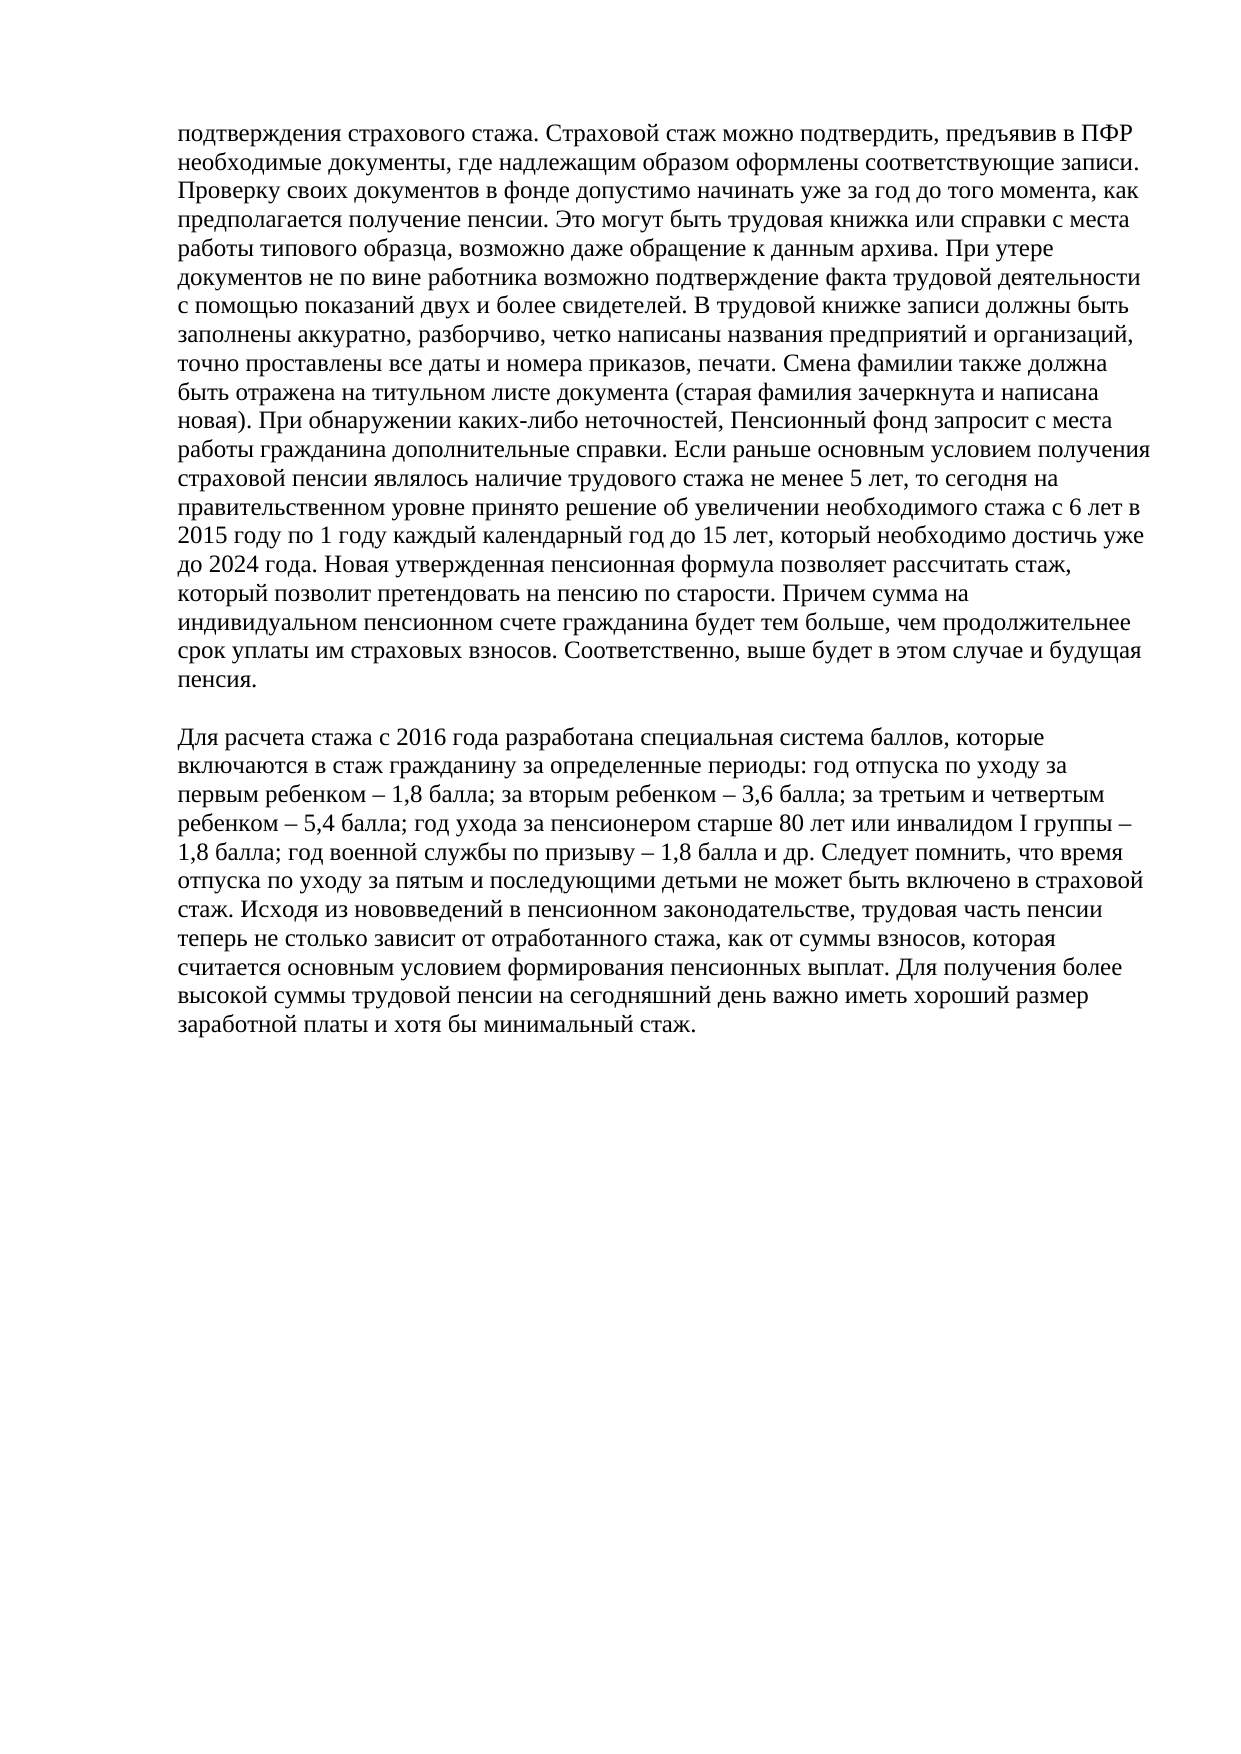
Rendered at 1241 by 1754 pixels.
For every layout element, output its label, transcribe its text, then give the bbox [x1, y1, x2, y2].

text Для расчета стажа с 2016 года разработана специальная система баллов, которые включаются в стаж гражданину за определенные периоды: год отпуска по уходу за первым ребенком – 1,8 балла; за вторым ребенком – 3,6 балла; за третьим и четвертым ребенком – 5,4 балла; год ухода за пенсионером старше 80 лет или инвалидом I группы – 1,8 балла; год военной службы по призыву – 1,8 балла и др. Следует помнить, что время отпуска по уходу за пятым и последующими детьми не может быть включено в страховой стаж. Исходя из нововведений в пенсионном законодательстве, трудовая часть пенсии теперь не столько зависит от отработанного стажа, как от суммы взносов, которая считается основным условием формирования пенсионных выплат. Для получения более высокой суммы трудовой пенсии на сегодняшний день важно иметь хороший размер заработной платы и хотя бы минимальный стаж. [177, 722, 1152, 1038]
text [177, 118, 1152, 693]
